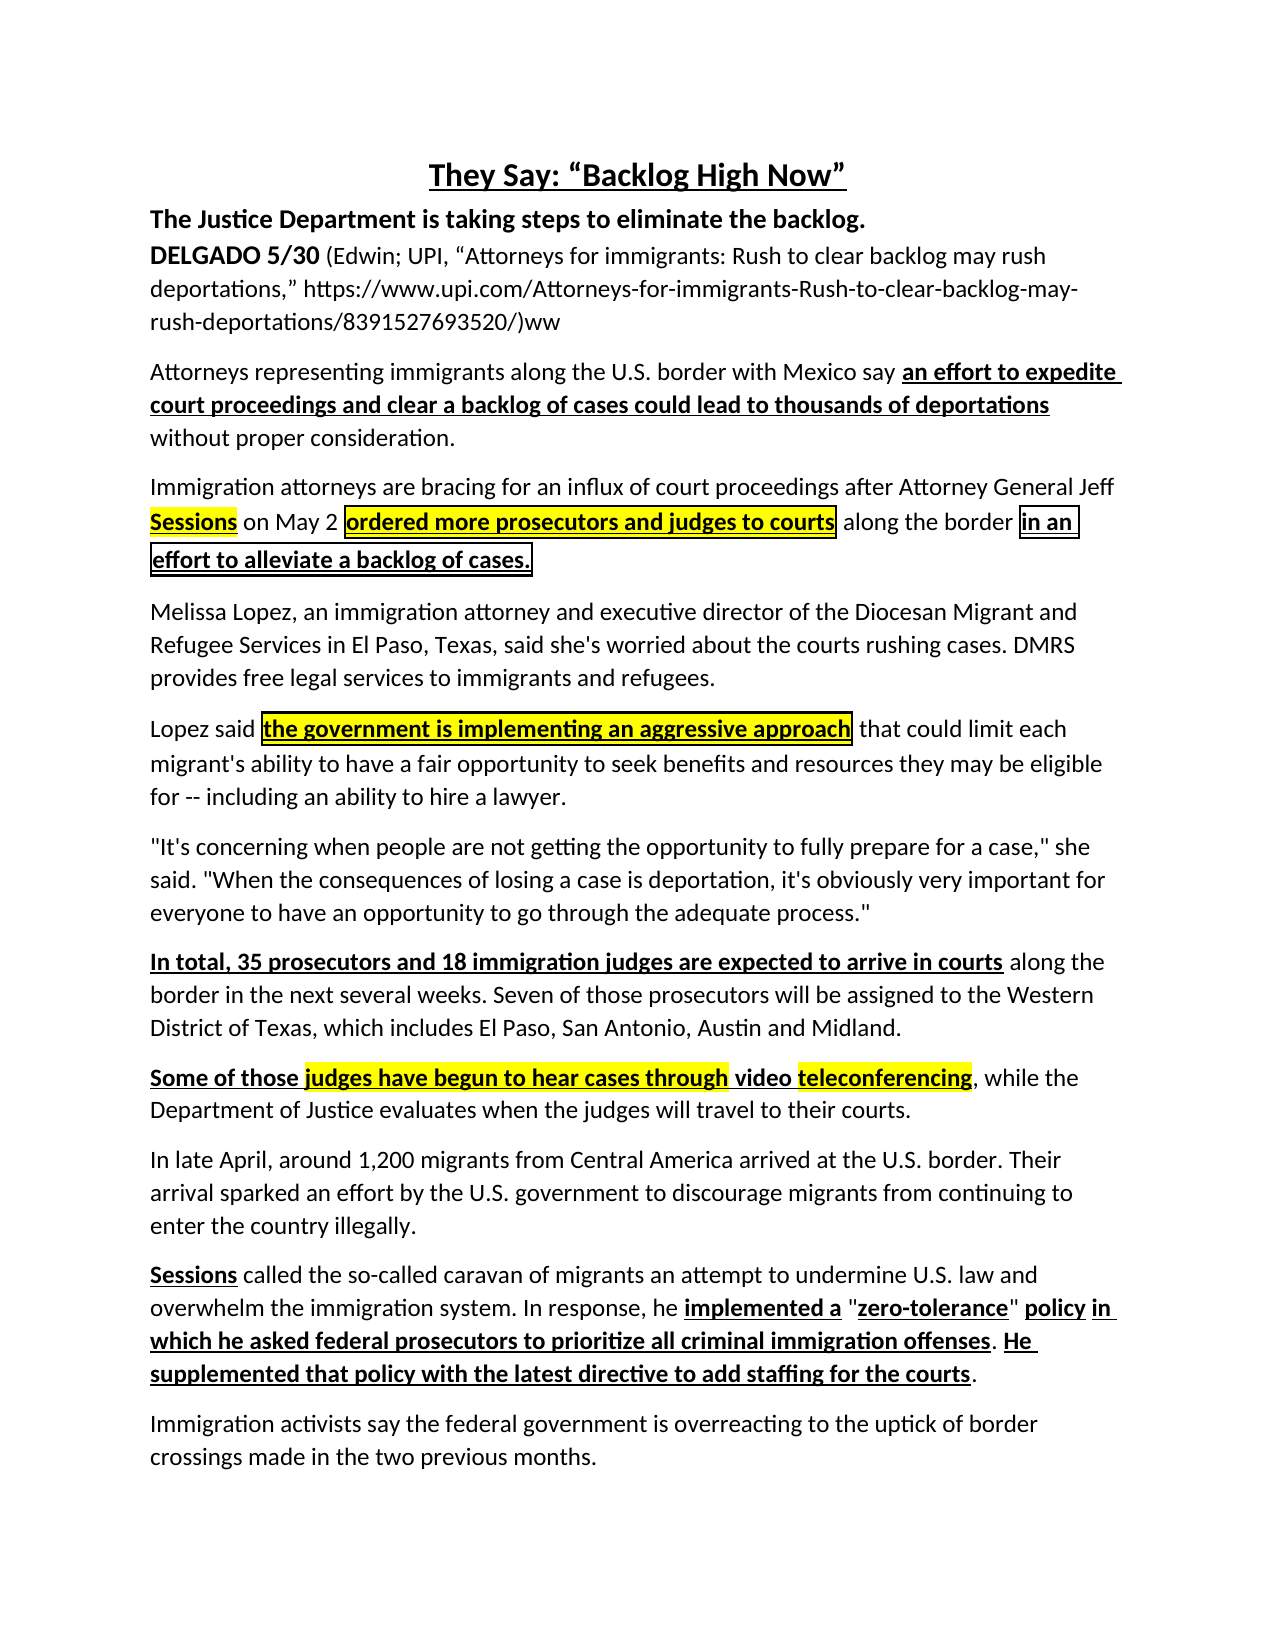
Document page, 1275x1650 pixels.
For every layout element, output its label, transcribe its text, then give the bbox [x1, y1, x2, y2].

text Melissa Lopez, an immigration attorney and executive director of the Diocesan Migrant and Refugee Services in El Paso, Texas, said she's worried about the courts rushing cases. DMRS provides free legal services to immigrants and refugees. [150, 596, 1125, 692]
text Sessions called the so-called caravan of migrants an attempt to undermine U.S. law and overwhelm the immigration system. In response, he implemented a "zero-tolerance" policy in which he asked federal prosecutors to prioritize all criminal immigration offenses. He supplemented that policy with the latest directive to add staffing for the courts. [150, 1260, 1125, 1389]
text Lopez said the government is implementing an aggressive approach that could limit each migrant's ability to have a fair opportunity to seek benefits and resources they may be eligible for -- including an ability to hire a lawyer. [150, 711, 1125, 812]
text Immigration attorneys are bracing for an influx of court proceedings after Attorney General Jeff Sessions on May 2 ordered more prosecutors and judges to courts along the border in an effort to alleviate a backlog of cases. [150, 471, 1125, 577]
text DELGADO 5/30 (Edwin; UPI, “Attorneys for immigrants: Rush to clear backlog may rush deportations,” https://www.upi.com/Attorneys-for-immigrants-Rush-to-clear-backlog-may-rush-deportations/8391527693520/)ww [150, 238, 1125, 337]
text Attorneys representing immigrants along the U.S. border with Mexico say an effort to expedite court proceedings and clear a backlog of cases could lead to thousands of deportations without proper consideration. [150, 356, 1125, 452]
text "It's concerning when people are not getting the opportunity to fully prepare for a case," she said. "When the consequences of losing a case is deportation, it's obviously very important for everyone to have an opportunity to go through the adequate process." [150, 831, 1125, 927]
subtitle The Justice Department is taking steps to eliminate the backlog. [150, 202, 1125, 235]
subtitle They Say: “Backlog High Now” [150, 154, 1125, 195]
text In late April, around 1,200 migrants from Central America arrived at the U.S. border. Their arrival sparked an effort by the U.S. government to discourage migrants from continuing to enter the country illegally. [150, 1144, 1125, 1241]
text Immigration activists say the federal government is overreacting to the uptick of border crossings made in the two previous months. [150, 1408, 1125, 1471]
text In total, 35 prosecutors and 18 immigration judges are expected to arrive in courts along the border in the next several weeks. Seven of those prosecutors will be assigned to the Western District of Texas, which includes El Paso, San Antonio, Austin and Midland. [150, 946, 1125, 1043]
text Some of those judges have begun to hear cases through video teleconferencing, while the Department of Justice evaluates when the judges will travel to their courts. [150, 1062, 1125, 1125]
